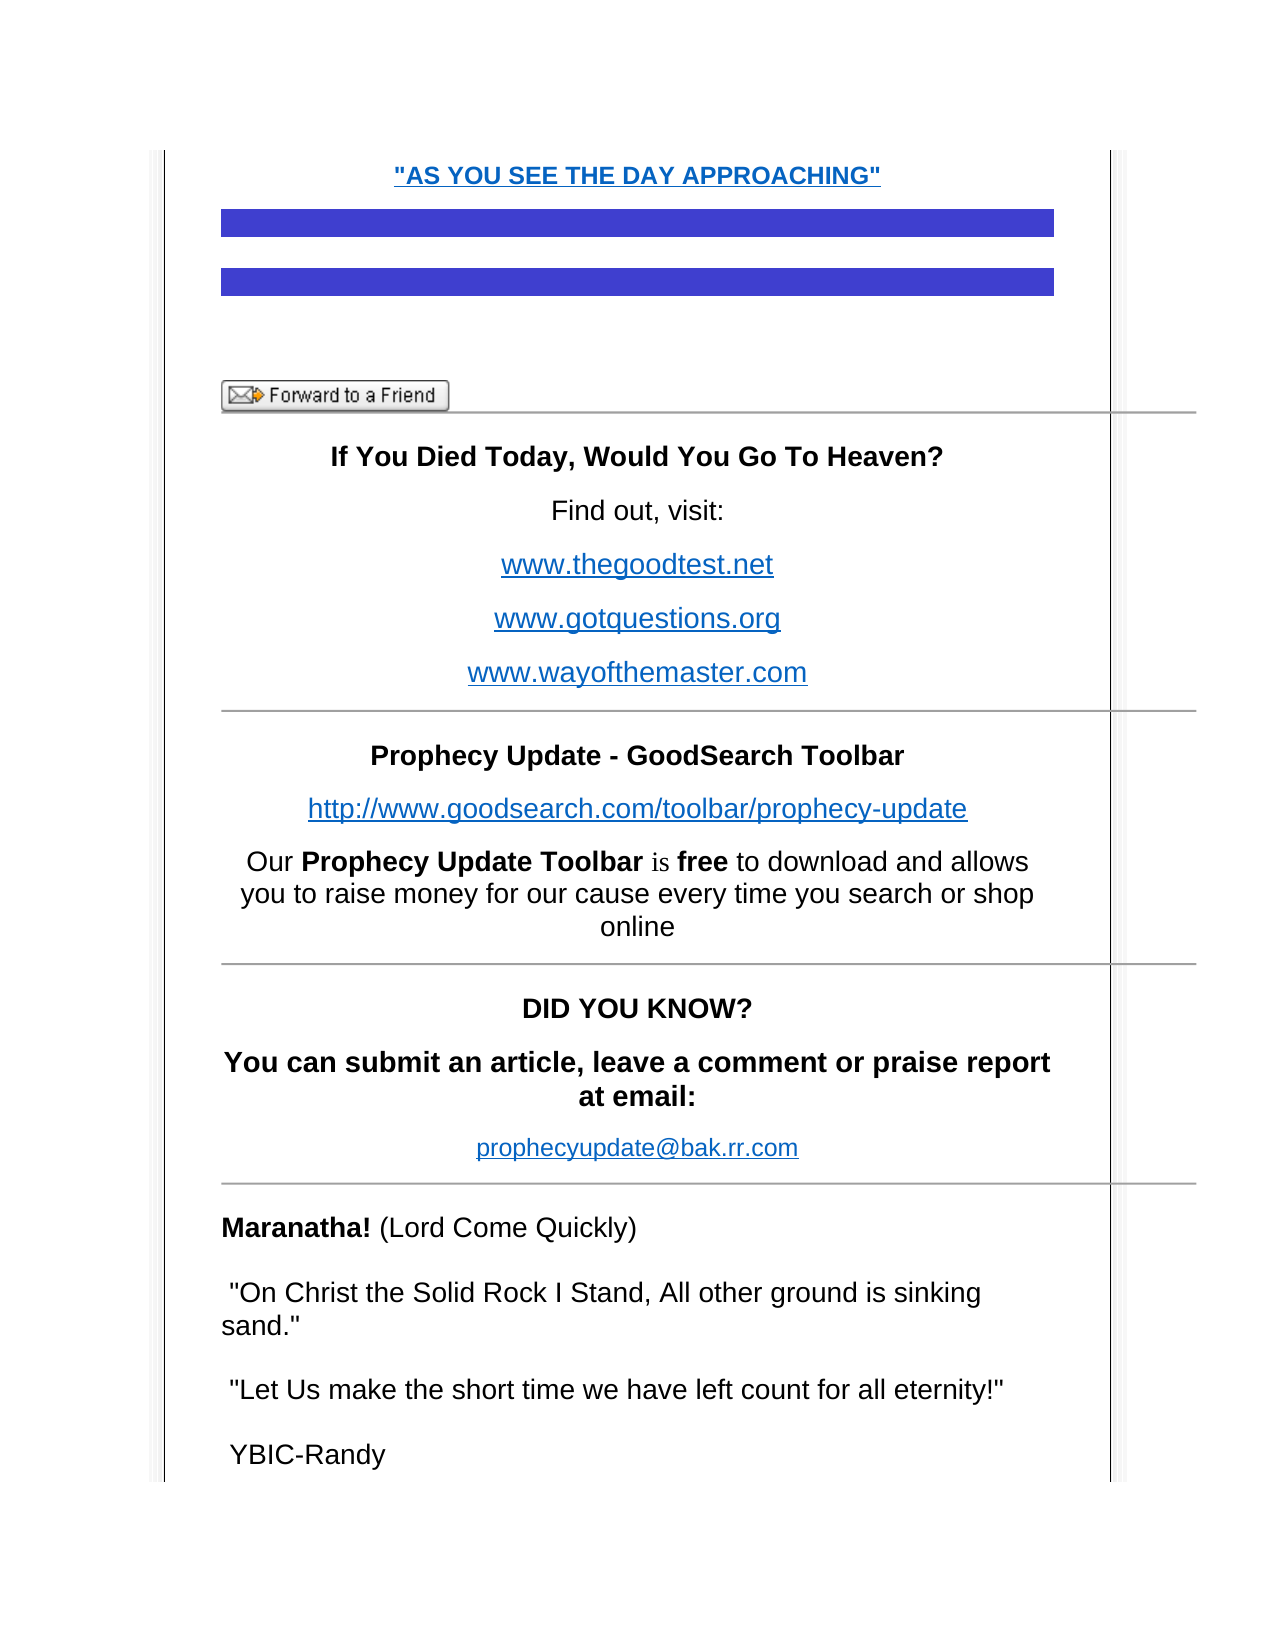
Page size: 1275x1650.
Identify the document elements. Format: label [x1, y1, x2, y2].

picture [221, 380, 450, 411]
